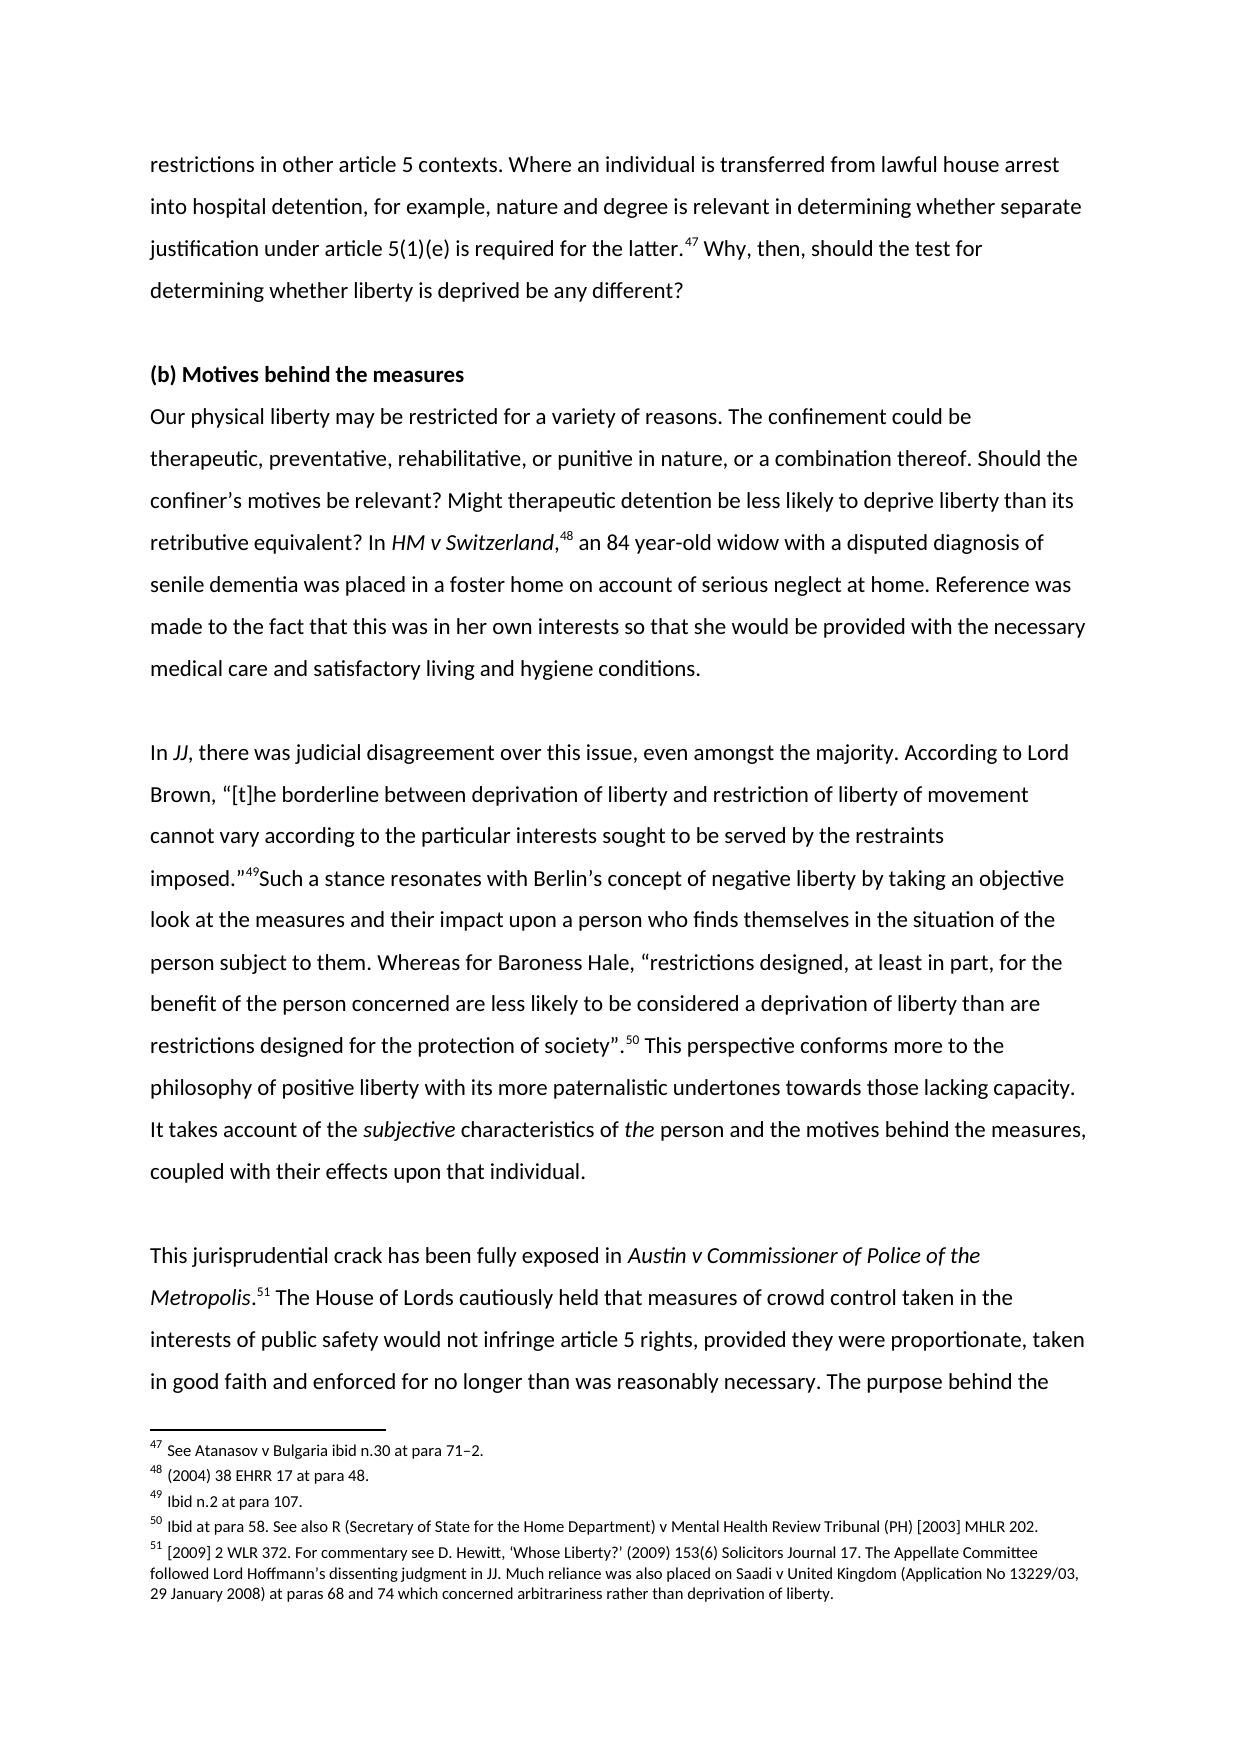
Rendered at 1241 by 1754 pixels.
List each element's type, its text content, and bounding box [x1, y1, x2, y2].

text (b) Motives behind the measures [150, 360, 1090, 388]
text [150, 1241, 1090, 1395]
text Brown, “[t]he borderline between deprivation of liberty and restriction of liberty of movement cannot vary according to the particular interests sought to be served by the restraints imposed.”Such a stance resonates with Berlin’s concept of negative liberty by taking an objective look at the measures and their impact upon a person who finds themselves in the situation of the person subject to them. Whereas for Baroness Hale, “restrictions designed, at least in part, for the benefit of the person concerned are less likely to be considered a deprivation of liberty than are restrictions designed for the protection of society”. This perspective conforms more to the philosophy of positive liberty with its more paternalistic undertones towards those lacking capacity. It takes account of the subjective characteristics of the person and the motives behind the measures, coupled with their effects upon that individual. [150, 780, 1090, 1186]
text Our physical liberty may be restricted for a variety of reasons. The confinement could be therapeutic, preventative, rehabilitative, or punitive in nature, or a combination thereof. Should the confiner’s motives be relevant? Might therapeutic detention be less likely to deprive liberty than its retributive equivalent? In HM v Switzerland, an 84 year-old widow with a disputed diagnosis of senile dementia was placed in a foster home on account of serious neglect at home. Reference was made to the fact that this was in her own interests so that she would be provided with the necessary medical care and satisfactory living and hygiene conditions. [150, 402, 1090, 682]
text restrictions in other article 5 contexts. Where an individual is transferred from lawful house arrest into hospital detention, for example, nature and degree is relevant in determining whether separate [150, 150, 1090, 220]
text In JJ, there was judicial disagreement over this issue, even amongst the majority. According to Lord [150, 738, 1090, 766]
text justification under article 5(1)(e) is required for the latter. Why, then, should the test for determining whether liberty is deprived be any different? [150, 234, 1090, 304]
